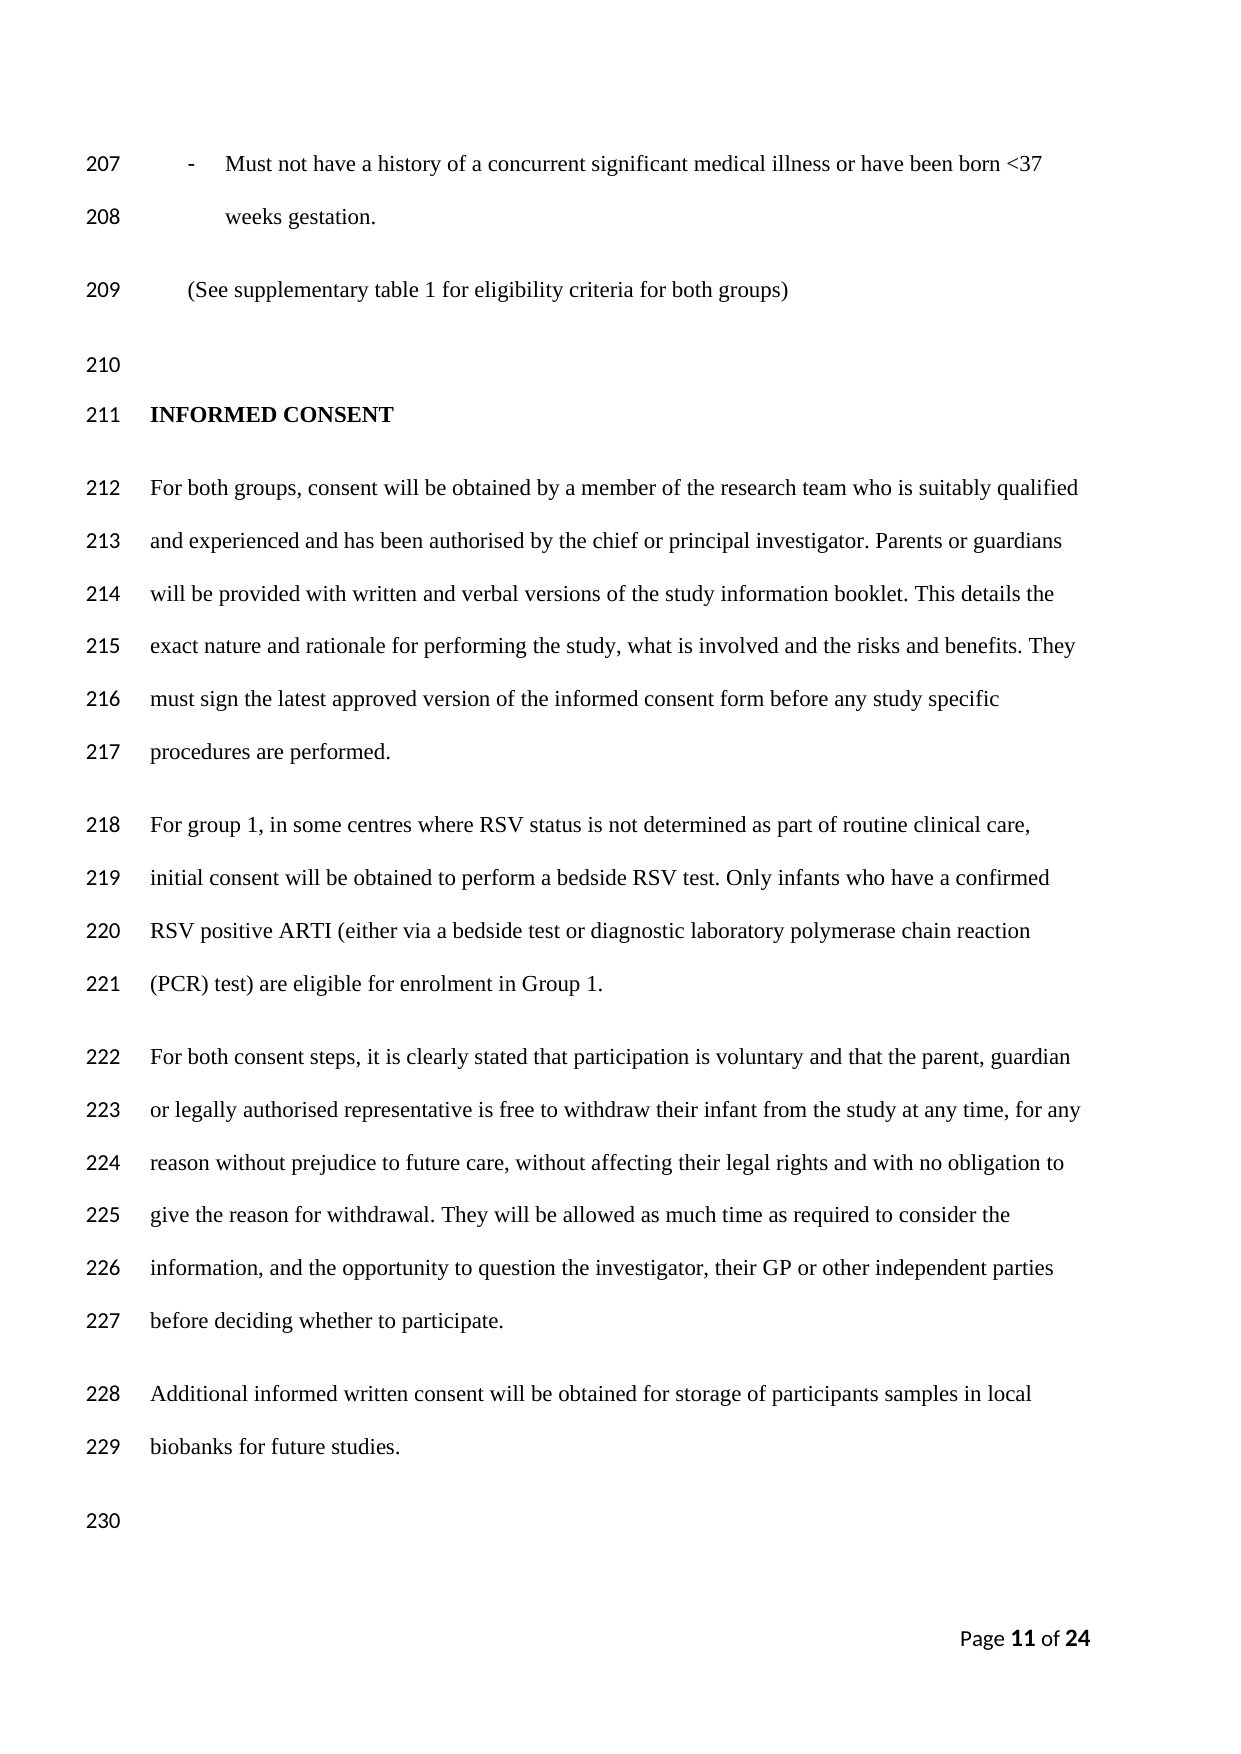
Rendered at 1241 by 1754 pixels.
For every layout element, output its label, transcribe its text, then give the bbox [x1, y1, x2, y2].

text For both consent steps, it is clearly stated that participation is voluntary and that the parent, guardian or legally authorised representative is free to withdraw their infant from the study at any time, for any reason without prejudice to future care, without affecting their legal rights and with no obligation to give the reason for withdrawal. They will be allowed as much time as required to consider the information, and the opportunity to question the investigator, their GP or other independent parties before deciding whether to participate. [150, 1043, 1090, 1333]
list Must not have a history of a concurrent significant medical illness or have been born <37 weeks gestation. [187, 150, 1090, 229]
text (See supplementary table 1 for eligibility criteria for both groups) [187, 276, 1090, 303]
text For both groups, consent will be obtained by a member of the research team who is suitably qualified and experienced and has been authorised by the chief or principal investigator. Parents or guardians will be provided with written and verbal versions of the study information booklet. This details the exact nature and rationale for performing the study, what is involved and the risks and benefits. They must sign the latest approved version of the informed consent form before any study specific procedures are performed. [150, 474, 1090, 764]
text Additional informed written consent will be obtained for storage of participants samples in local biobanks for future studies. [150, 1380, 1090, 1459]
text INFORMED CONSENT [150, 401, 1090, 427]
text For group 1, in some centres where RSV status is not determined as part of routine clinical care, initial consent will be obtained to perform a bedside RSV test. Only infants who have a confirmed RSV positive ARTI (either via a bedside test or diagnostic laboratory polymerase chain reaction (PCR) test) are eligible for enrolment in Group 1. [150, 812, 1090, 996]
